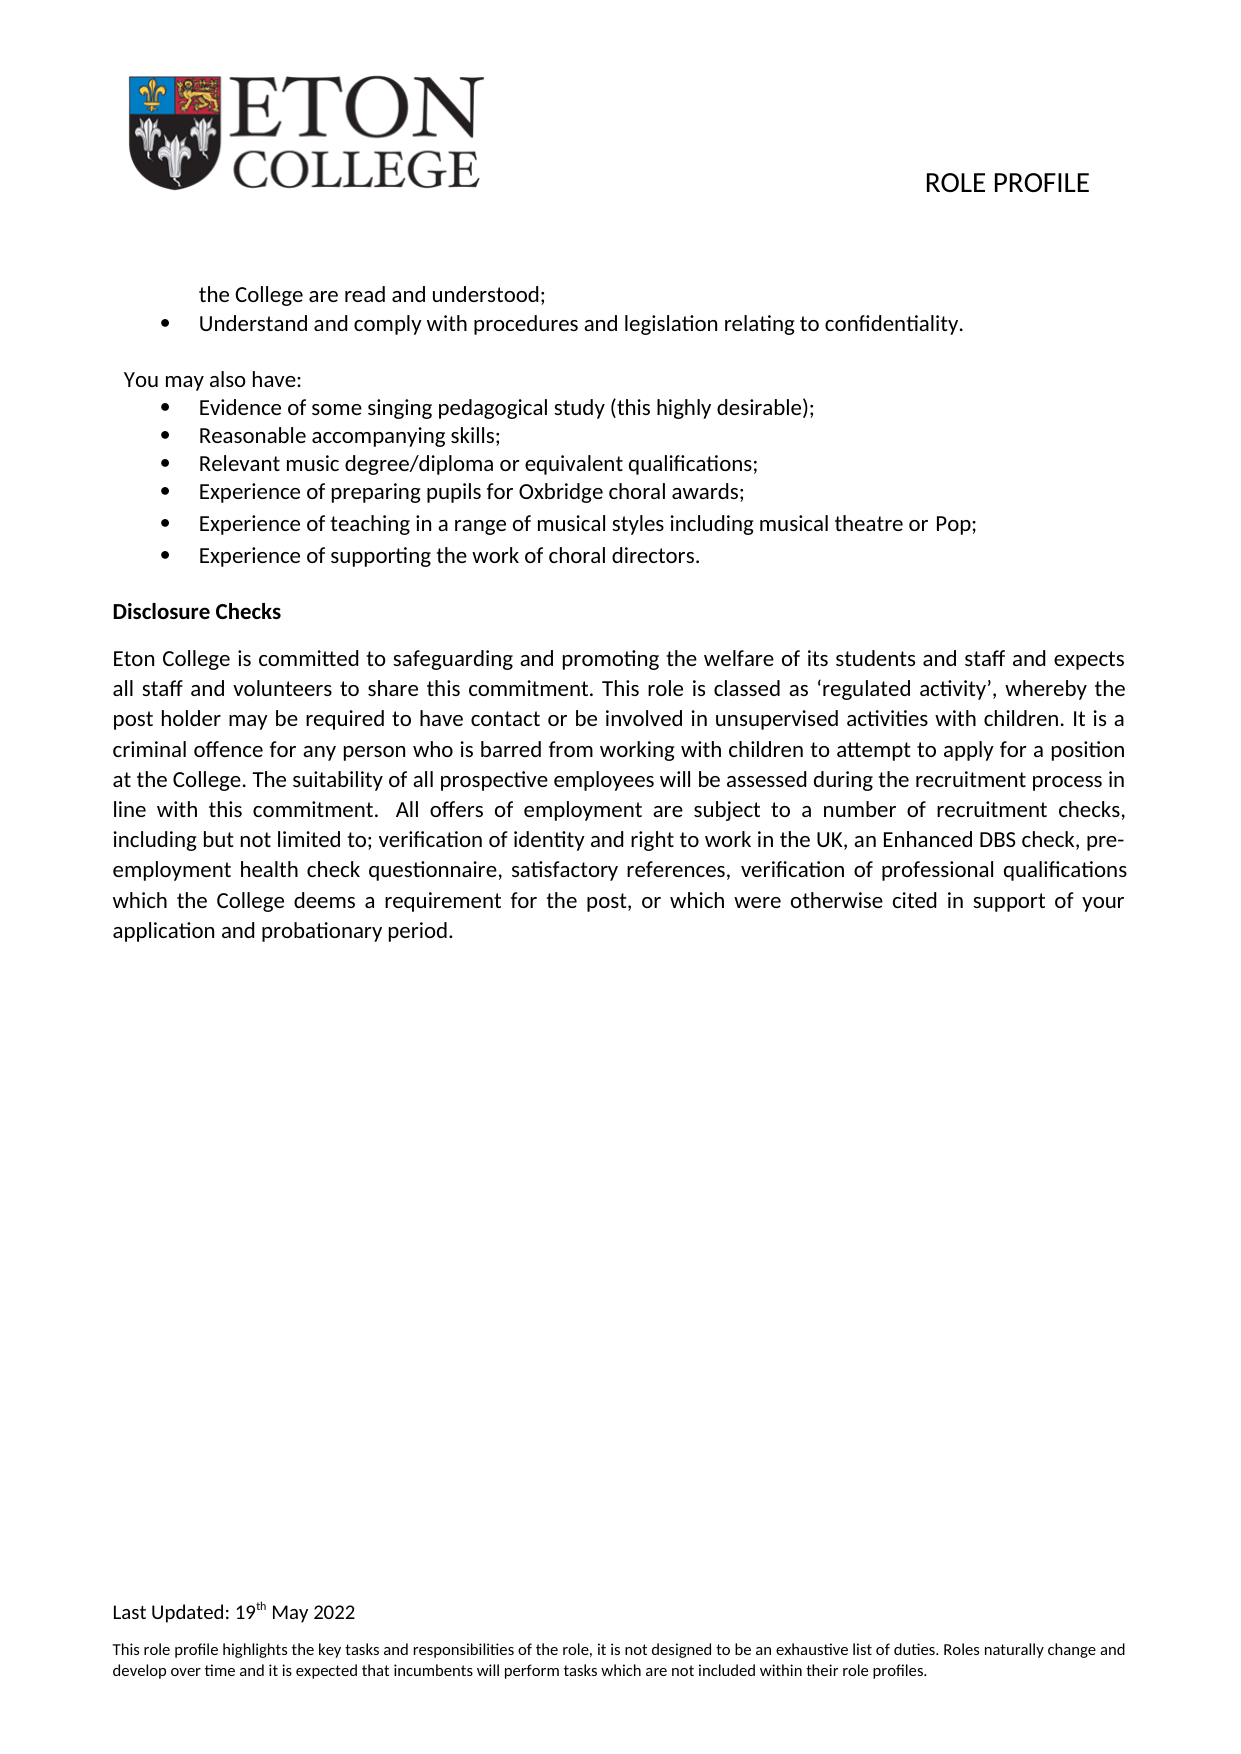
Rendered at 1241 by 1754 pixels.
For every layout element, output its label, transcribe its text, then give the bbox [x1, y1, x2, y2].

picture [120, 73, 493, 193]
text Eton College is committed to safeguarding and promoting the welfare of its students and staff and expects all staff and volunteers to share this commitment. This role is classed as ‘regulated activity’, whereby the post holder may be required to have contact or be involved in unsupervised activities with children. It is a criminal offence for any person who is barred from working with children to attempt to apply for a position at the College. The suitability of all prospective employees will be assessed during the recruitment process in line with this commitment. All offers of employment are subject to a number of recruitment checks, including but not limited to; verification of identity and right to work in the UK, an Enhanced DBS check, pre-employment health check questionnaire, satisfactory references, verification of professional qualifications which the College deems a requirement for the post, or which were otherwise cited in support of your application and probationary period. [112, 644, 1128, 944]
text Disclosure Checks [112, 597, 1128, 625]
